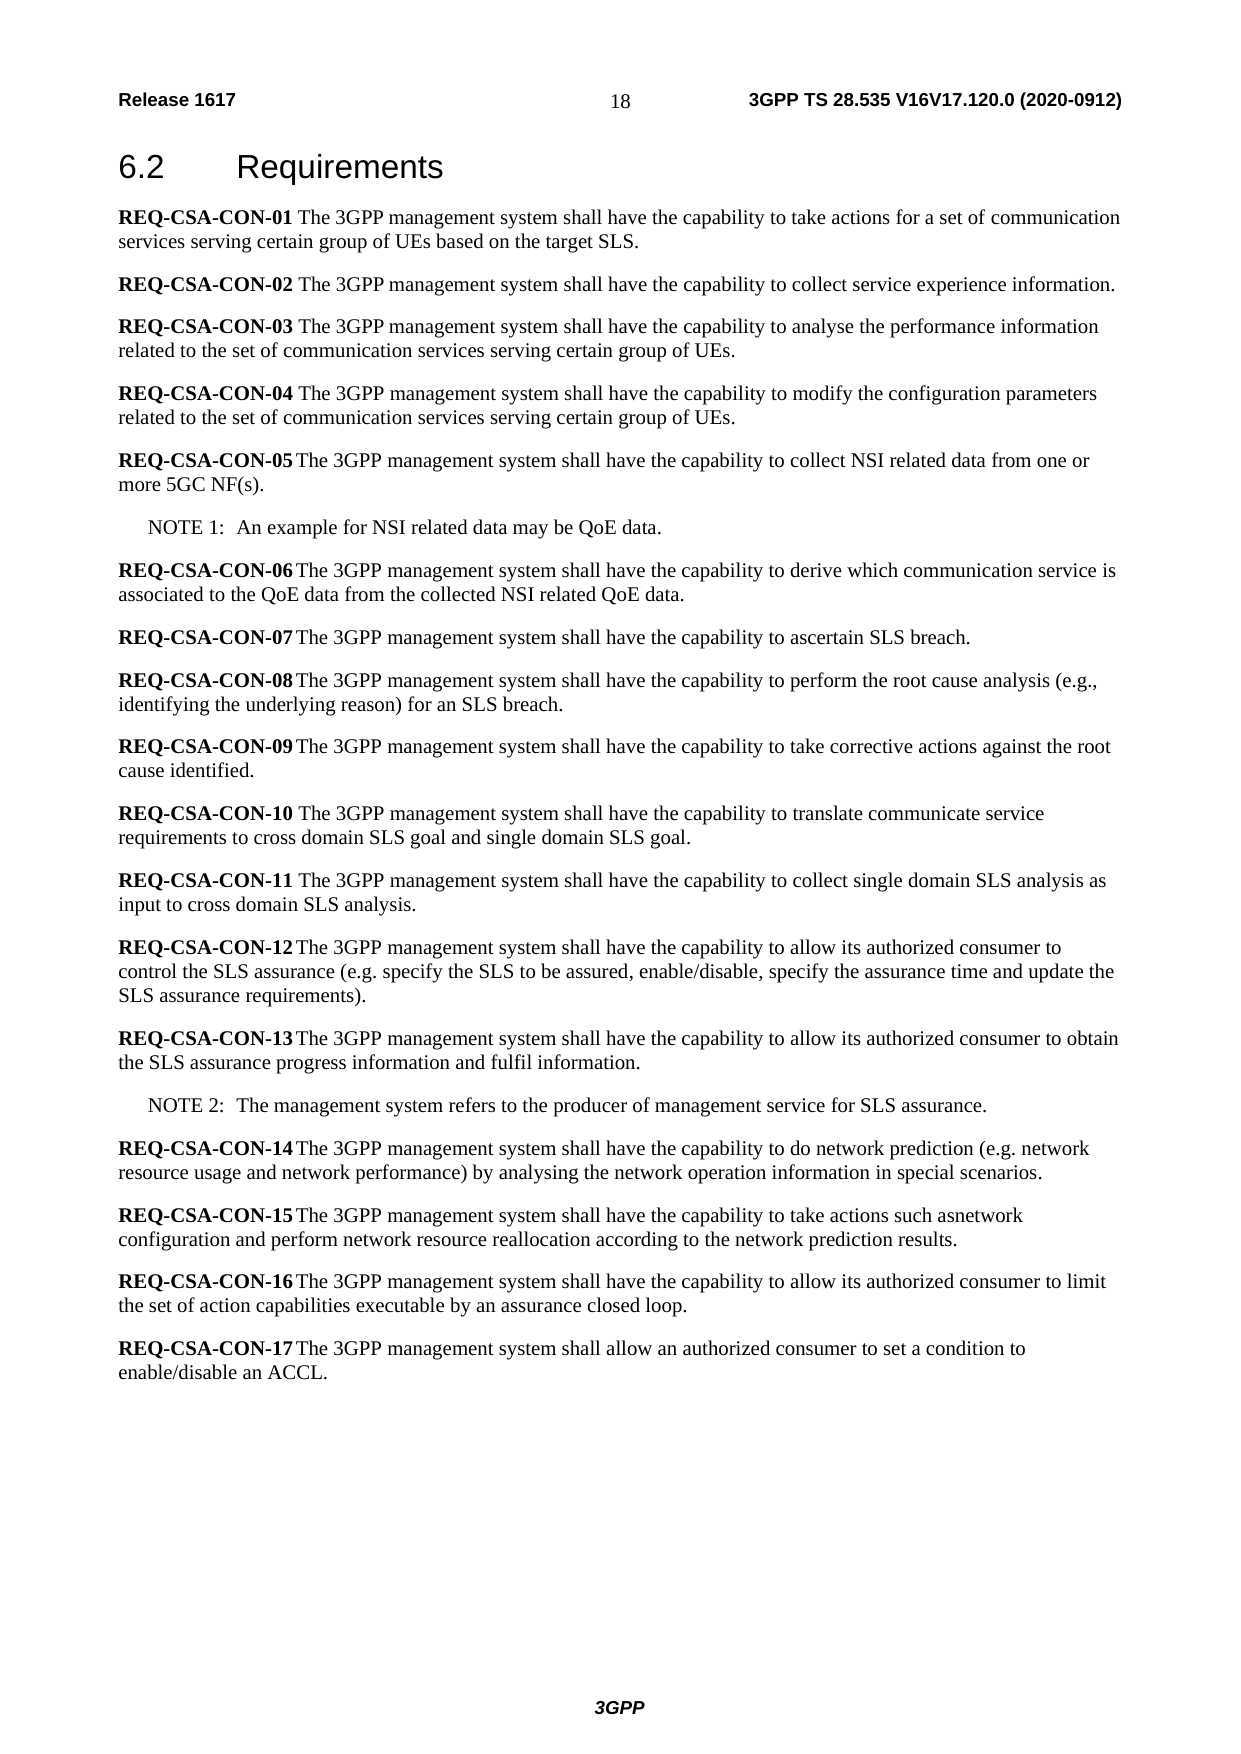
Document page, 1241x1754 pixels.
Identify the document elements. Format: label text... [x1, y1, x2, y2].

text REQ-CSA-CON-01 The 3GPP management system shall have the capability to take actions for a set of communication services serving certain group of UEs based on the target SLS. [118, 205, 1122, 253]
subtitle 6.2 Requirements [118, 147, 1122, 186]
text REQ-CSA-CON-06 The 3GPP management system shall have the capability to derive which communication service is associated to the QoE data from the collected NSI related QoE data. [118, 558, 1122, 606]
text REQ-CSA-CON-04 The 3GPP management system shall have the capability to modify the configuration parameters related to the set of communication services serving certain group of UEs. [118, 381, 1122, 429]
text NOTE 2: The management system refers to the producer of management service for SLS assurance. [148, 1093, 1122, 1117]
text REQ-CSA-CON-05 The 3GPP management system shall have the capability to collect NSI related data from one or more 5GC NF(s). [118, 448, 1122, 496]
text REQ-CSA-CON-02 The 3GPP management system shall have the capability to collect service experience information. [118, 272, 1122, 296]
text REQ-CSA-CON-03 The 3GPP management system shall have the capability to analyse the performance information related to the set of communication services serving certain group of UEs. [118, 314, 1122, 362]
text REQ-CSA-CON-10 The 3GPP management system shall have the capability to translate communicate service requirements to cross domain SLS goal and single domain SLS goal. [118, 801, 1122, 849]
text REQ-CSA-CON-07 The 3GPP management system shall have the capability to ascertain SLS breach. [118, 625, 1122, 649]
text REQ-CSA-CON-12 The 3GPP management system shall have the capability to allow its authorized consumer to control the SLS assurance (e.g. specify the SLS to be assured, enable/disable, specify the assurance time and update the SLS assurance requirements). [118, 935, 1122, 1007]
text REQ-CSA-CON-09 The 3GPP management system shall have the capability to take corrective actions against the root cause identified. [118, 734, 1122, 782]
text NOTE 1: An example for NSI related data may be QoE data. [148, 515, 1122, 539]
text REQ-CSA-CON-08 The 3GPP management system shall have the capability to perform the root cause analysis (e.g., identifying the underlying reason) for an SLS breach. [118, 667, 1122, 716]
text REQ-CSA-CON-11 The 3GPP management system shall have the capability to collect single domain SLS analysis as input to cross domain SLS analysis. [118, 868, 1122, 916]
text REQ-CSA-CON-13 The 3GPP management system shall have the capability to allow its authorized consumer to obtain the SLS assurance progress information and fulfil information. [118, 1026, 1122, 1074]
